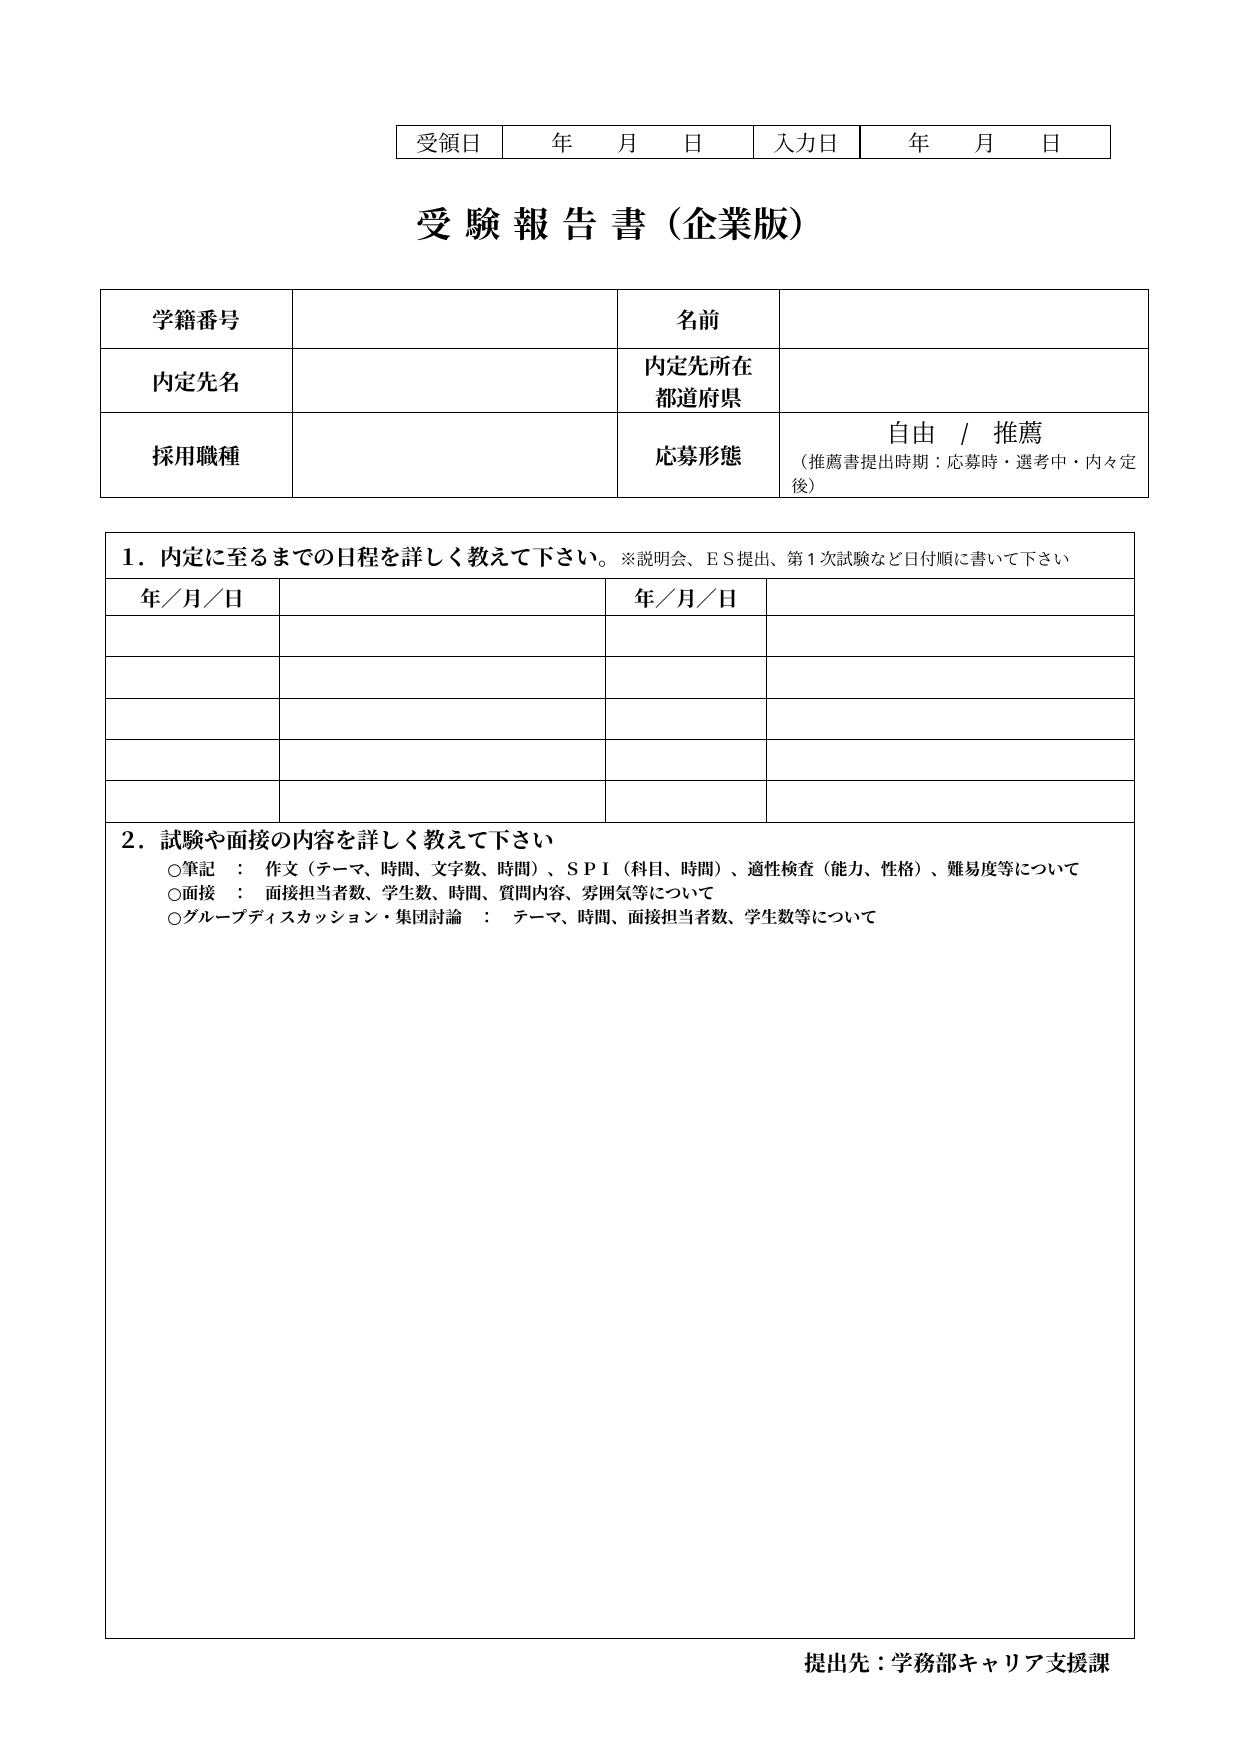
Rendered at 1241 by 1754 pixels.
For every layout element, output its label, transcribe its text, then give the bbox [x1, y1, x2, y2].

table_cell [767, 740, 1134, 780]
table_cell [106, 740, 279, 780]
table_cell [606, 781, 766, 822]
table_header １．内定に至るまでの日程を詳しく教えて下さい。※説明会、ＥＳ提出、第1次試験など日付順に書いて下さい [106, 533, 1134, 578]
table_cell [606, 616, 766, 656]
table_cell 年／月／日 [106, 579, 279, 615]
table_cell [106, 781, 279, 822]
table_header [780, 290, 1148, 348]
table_cell [606, 699, 766, 739]
table_cell [606, 740, 766, 780]
table_cell [280, 699, 605, 739]
table_cell [280, 657, 605, 697]
table_header 入力日 [754, 126, 859, 157]
table_header 学籍番号 [101, 290, 292, 348]
table_cell 自由 / 推薦 （推薦書提出時期：応募時・選考中・内々定後） [780, 413, 1148, 497]
table_cell [767, 781, 1134, 822]
table_cell [767, 579, 1134, 615]
table_cell [767, 699, 1134, 739]
table_cell [280, 579, 605, 615]
table_cell [106, 616, 279, 656]
table_cell [293, 349, 617, 412]
table_cell [106, 657, 279, 697]
table_cell [606, 657, 766, 697]
table_cell [106, 699, 279, 739]
table_cell 年／月／日 [606, 579, 766, 615]
table_cell [780, 349, 1148, 412]
table_cell [767, 657, 1134, 697]
table_header 受領日 [397, 126, 502, 157]
table_cell [280, 740, 605, 780]
table_cell [293, 413, 617, 497]
table_cell 採用職種 [101, 413, 292, 497]
table_header 年 月 日 [861, 126, 1110, 157]
table_header 年 月 日 [503, 126, 753, 157]
table_cell 応募形態 [618, 413, 779, 497]
table_cell 内定先名 [101, 349, 292, 412]
table_cell [280, 616, 605, 656]
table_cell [106, 823, 1134, 1638]
table_cell [767, 616, 1134, 656]
table_cell 内定先所在 都道府県 [618, 349, 779, 412]
table_header [293, 290, 617, 348]
text 受験報告書（企業版） [130, 188, 1110, 256]
table_header 名前 [618, 290, 779, 348]
table_cell [280, 781, 605, 822]
